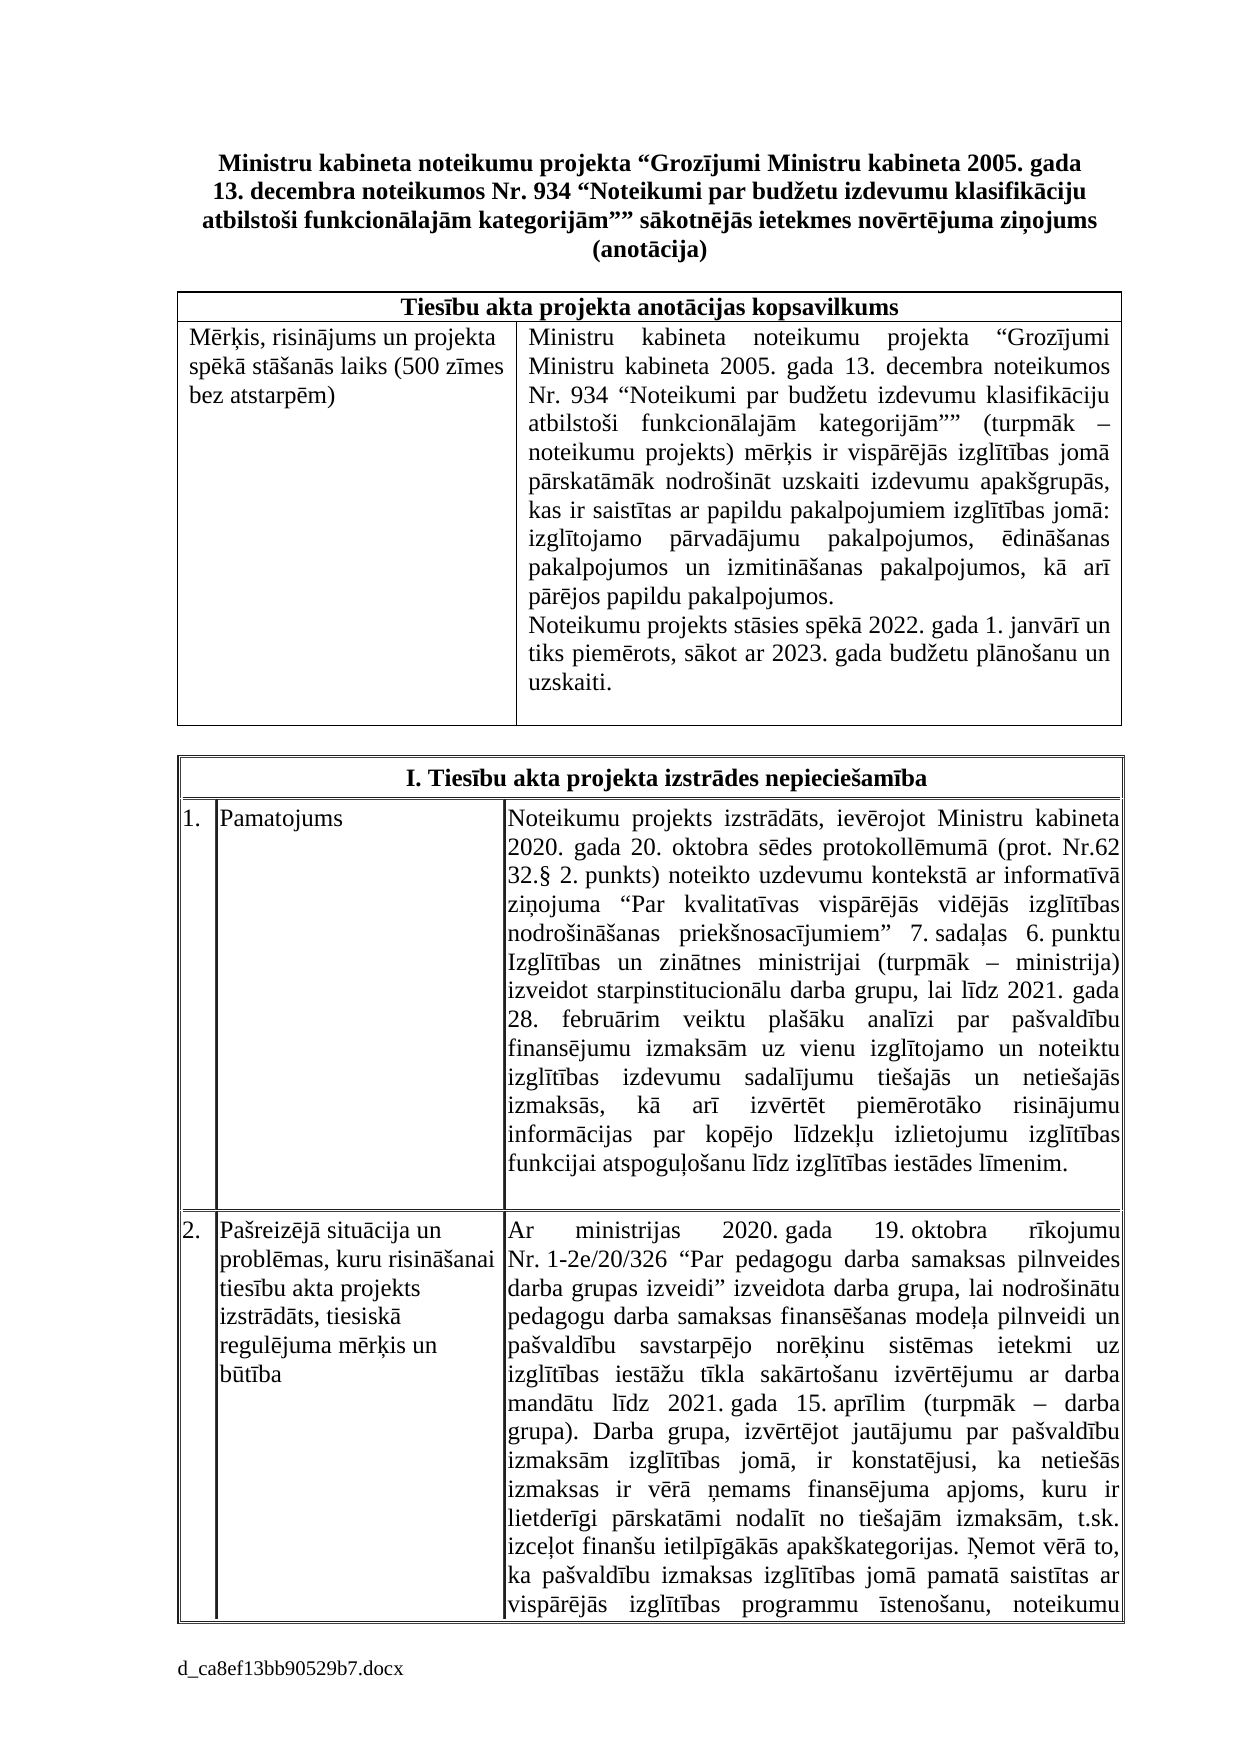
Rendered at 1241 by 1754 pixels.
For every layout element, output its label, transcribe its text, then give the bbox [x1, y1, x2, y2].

table_cell Noteikumu projekts izstrādāts, ievērojot Ministru kabineta 2020. gada 20. oktobra sēdes protokollēmumā (prot. Nr.62 32.§ 2. punkts) noteikto uzdevumu kontekstā ar informatīvā ziņojuma “Par kvalitatīvas vispārējās vidējās izglītības nodrošināšanas priekšnosacījumiem” 7. sadaļas 6. punktu Izglītības un zinātnes ministrijai (turpmāk – ministrija) izveidot starpinstitucionālu darba grupu, lai līdz 2021. gada 28. februārim veiktu plašāku analīzi par pašvaldību finansējumu izmaksām uz vienu izglītojamo un noteiktu izglītības izdevumu sadalījumu tiešajās un netiešajās izmaksās, kā arī izvērtēt piemērotāko risinājumu informācijas par kopējo līdzekļu izlietojumu izglītības funkcijai atspoguļošanu līdz izglītības iestādes līmenim. [504, 797, 1123, 1209]
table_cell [216, 1212, 504, 1621]
table_header I. Tiesību akta projekta izstrādes nepieciešamība [181, 758, 1122, 797]
text Ministru kabineta noteikumu projekta “Grozījumi Ministru kabineta 2005. gada 13. decembra noteikumos Nr. 934 “Noteikumi par budžetu izdevumu klasifikāciju atbilstoši funkcionālajām kategorijām”” sākotnējās ietekmes novērtējuma ziņojums (anotācija) [177, 148, 1122, 263]
table_cell Pamatojums [218, 800, 503, 1209]
table_header Tiesību akta projekta anotācijas kopsavilkums [178, 293, 1121, 321]
table_cell 2. [179, 1209, 216, 1621]
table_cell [504, 1209, 1123, 1621]
table_cell Mērķis, risinājums un projekta spēkā stāšanās laiks (500 zīmes bez atstarpēm) [178, 322, 516, 725]
table_cell 1. [179, 797, 216, 1209]
table_cell Ministru kabineta noteikumu projekta “Grozījumi Ministru kabineta 2005. gada 13. decembra noteikumos Nr. 934 “Noteikumi par budžetu izdevumu klasifikāciju atbilstoši funkcionālajām kategorijām”” (turpmāk – noteikumu projekts) mērķis ir vispārējās izglītības jomā pārskatāmāk nodrošināt uzskaiti izdevumu apakšgrupās, kas ir saistītas ar papildu pakalpojumiem izglītības jomā: izglītojamo pārvadājumu pakalpojumos, ēdināšanas pakalpojumos un izmitināšanas pakalpojumos, kā arī pārējos papildu pakalpojumos. Noteikumu projekts stāsies spēkā 2022. gada 1. janvārī un tiks piemērots, sākot ar 2023. gada budžetu plānošanu un uzskaiti. [517, 322, 1121, 725]
